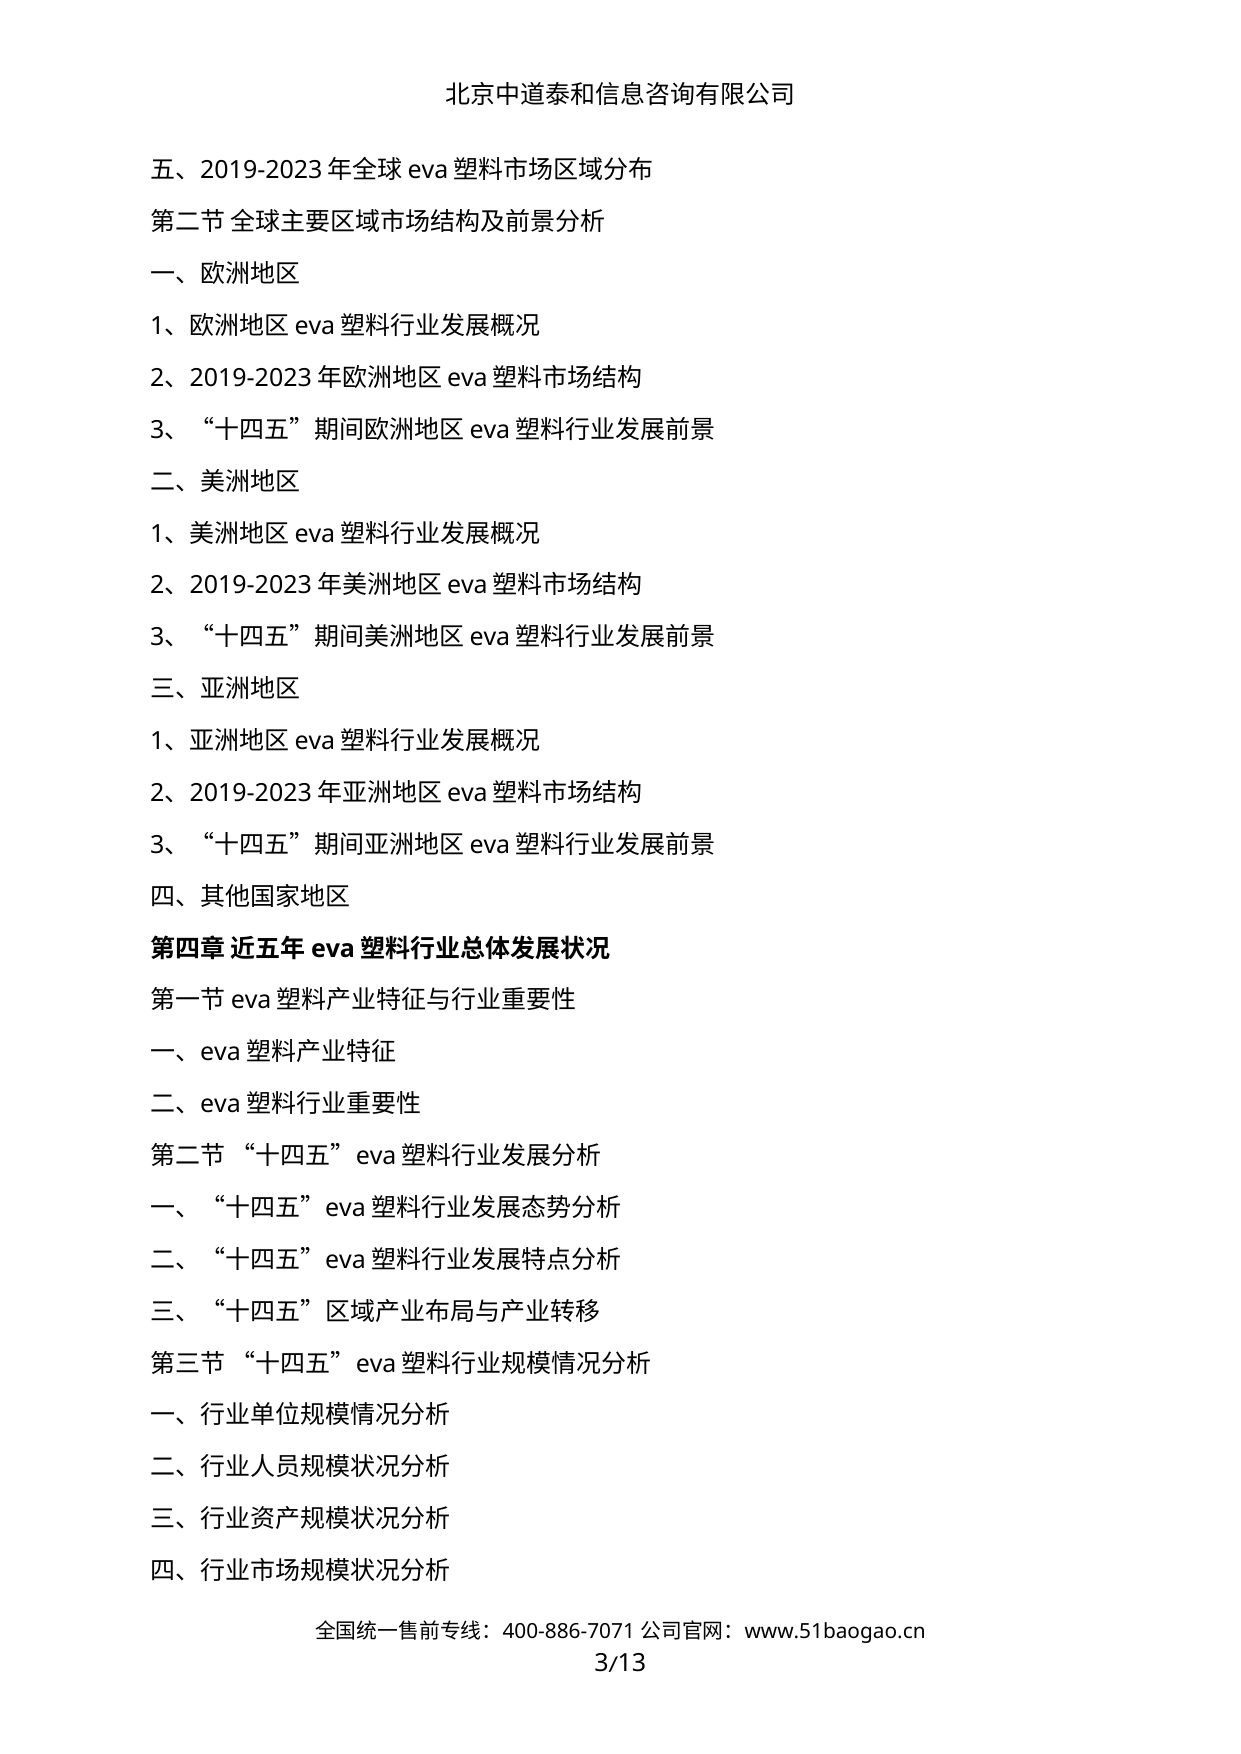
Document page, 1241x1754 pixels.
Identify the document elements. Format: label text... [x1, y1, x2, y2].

text 1、欧洲地区eva塑料行业发展概况 [150, 306, 1090, 342]
text 2、2019-2023年美洲地区eva塑料市场结构 [150, 565, 1090, 601]
text 四、行业市场规模状况分析 [150, 1551, 1090, 1587]
text 2、2019-2023年亚洲地区eva塑料市场结构 [150, 772, 1090, 809]
text 二、行业人员规模状况分析 [150, 1447, 1090, 1483]
text 2、2019-2023年欧洲地区eva塑料市场结构 [150, 357, 1090, 394]
text 1、亚洲地区eva塑料行业发展概况 [150, 721, 1090, 757]
text 四、其他国家地区 [150, 876, 1090, 912]
text 二、“十四五”eva塑料行业发展特点分析 [150, 1239, 1090, 1276]
text 二、美洲地区 [150, 461, 1090, 497]
text 二、eva塑料行业重要性 [150, 1084, 1090, 1120]
text 一、欧洲地区 [150, 254, 1090, 290]
text 第二节 “十四五”eva塑料行业发展分析 [150, 1136, 1090, 1172]
text 第二节 全球主要区域市场结构及前景分析 [150, 202, 1090, 238]
text 1、美洲地区eva塑料行业发展概况 [150, 513, 1090, 549]
text 3、“十四五”期间美洲地区eva塑料行业发展前景 [150, 617, 1090, 653]
text 3、“十四五”期间亚洲地区eva塑料行业发展前景 [150, 824, 1090, 861]
text 三、行业资产规模状况分析 [150, 1499, 1090, 1535]
text 一、eva塑料产业特征 [150, 1032, 1090, 1068]
text 3、“十四五”期间欧洲地区eva塑料行业发展前景 [150, 409, 1090, 446]
text 三、“十四五”区域产业布局与产业转移 [150, 1291, 1090, 1327]
text 第四章 近五年eva塑料行业总体发展状况 [150, 928, 1090, 964]
text 第一节 eva塑料产业特征与行业重要性 [150, 980, 1090, 1016]
text 第三节 “十四五”eva塑料行业规模情况分析 [150, 1343, 1090, 1379]
text 三、亚洲地区 [150, 669, 1090, 705]
text 一、行业单位规模情况分析 [150, 1395, 1090, 1431]
text 五、2019-2023年全球eva塑料市场区域分布 [150, 150, 1090, 186]
text 一、“十四五”eva塑料行业发展态势分析 [150, 1187, 1090, 1224]
